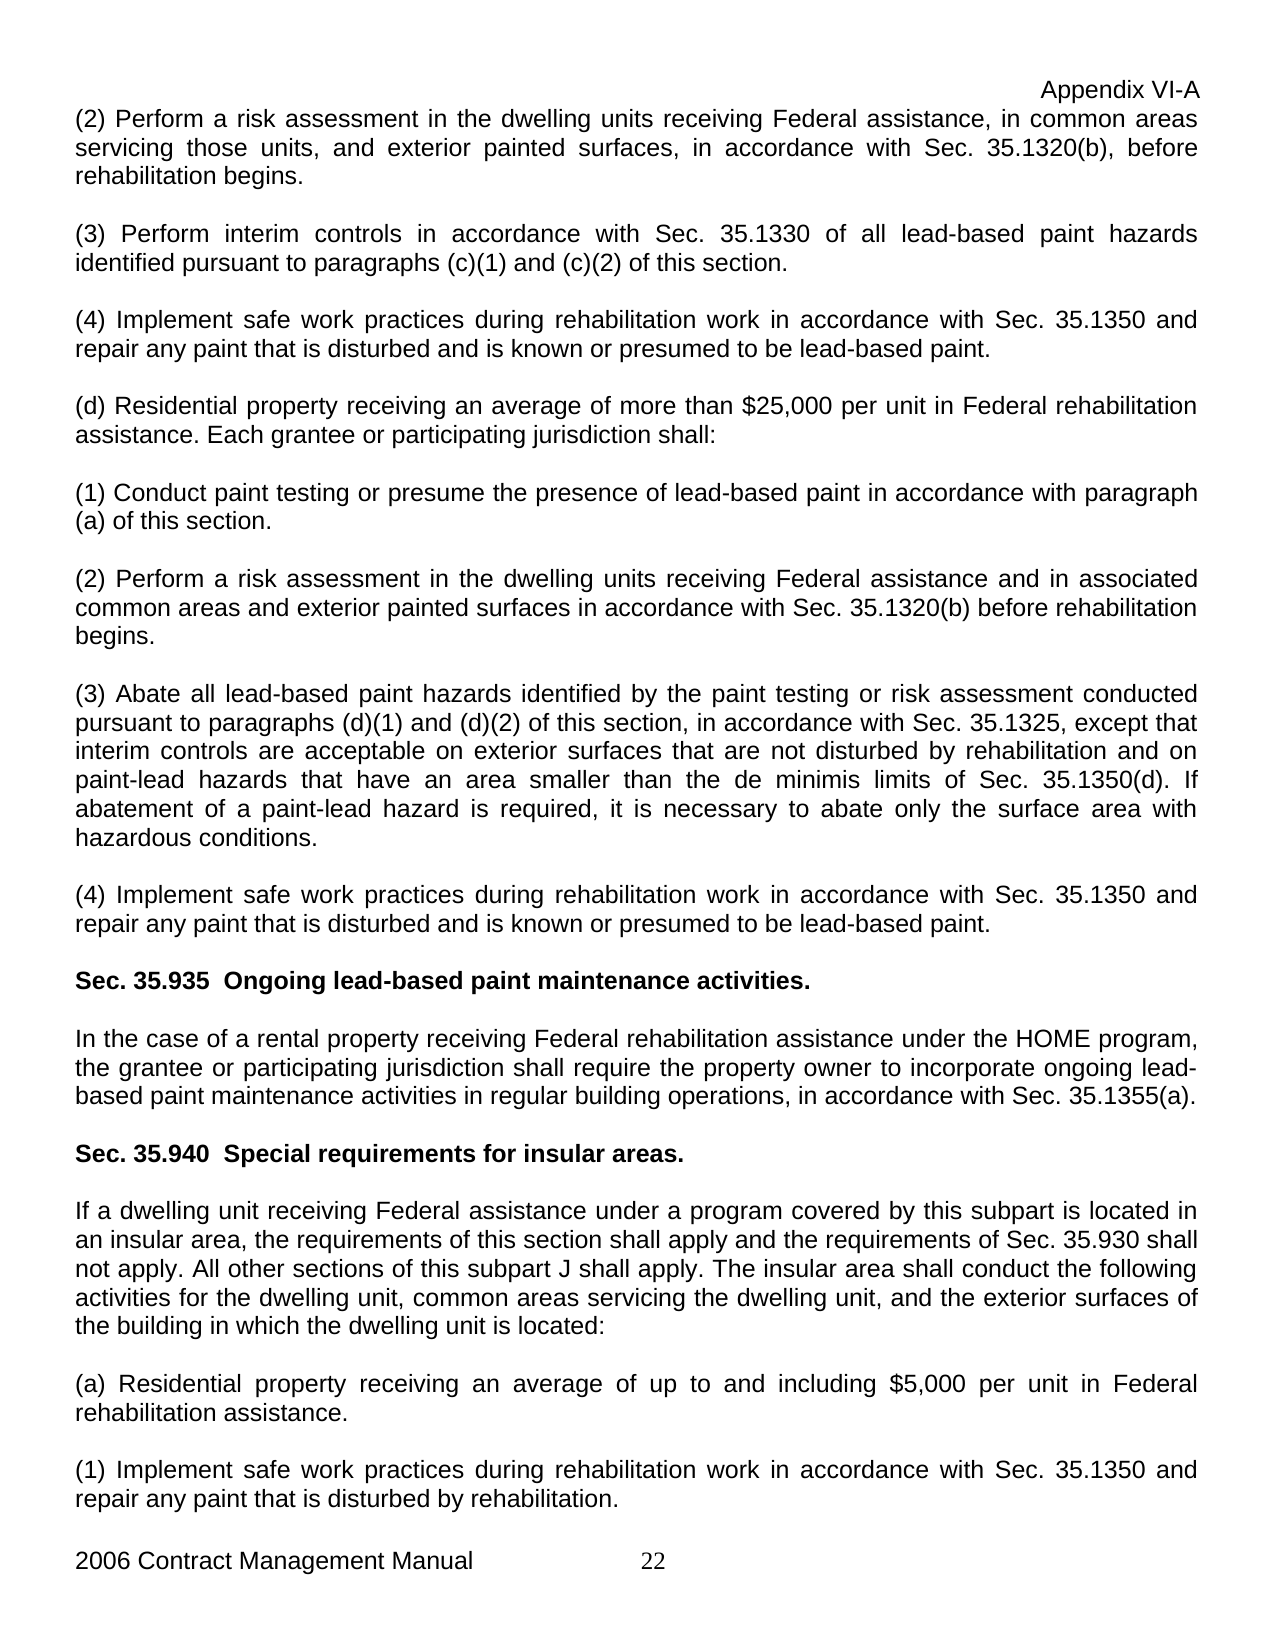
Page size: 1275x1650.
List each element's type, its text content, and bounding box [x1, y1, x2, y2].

text (3) Perform interim controls in accordance with Sec. 35.1330 of all lead-based paint hazards identified pursuant to paragraphs (c)(1) and (c)(2) of this section. [75, 219, 1200, 276]
text In the case of a rental property receiving Federal rehabilitation assistance under the HOME program, the grantee or participating jurisdiction shall require the property owner to incorporate ongoing lead-based paint maintenance activities in regular building operations, in accordance with Sec. 35.1355(a). [75, 1024, 1200, 1110]
text (4) Implement safe work practices during rehabilitation work in accordance with Sec. 35.1350 and repair any paint that is disturbed and is known or presumed to be lead-based paint. [75, 880, 1200, 937]
text (2) Perform a risk assessment in the dwelling units receiving Federal assistance and in associated common areas and exterior painted surfaces in accordance with Sec. 35.1320(b) before rehabilitation begins. [75, 564, 1200, 650]
text (2) Perform a risk assessment in the dwelling units receiving Federal assistance, in common areas servicing those units, and exterior painted surfaces, in accordance with Sec. 35.1320(b), before rehabilitation begins. [75, 104, 1200, 190]
text Sec. 35.940 Special requirements for insular areas. [75, 1139, 1200, 1167]
text (a) Residential property receiving an average of up to and including $5,000 per unit in Federal rehabilitation assistance. [75, 1369, 1200, 1426]
text Sec. 35.935 Ongoing lead-based paint maintenance activities. [75, 966, 1200, 995]
text (1) Implement safe work practices during rehabilitation work in accordance with Sec. 35.1350 and repair any paint that is disturbed by rehabilitation. [75, 1455, 1200, 1512]
text (d) Residential property receiving an average of more than $25,000 per unit in Federal rehabilitation assistance. Each grantee or participating jurisdiction shall: [75, 391, 1200, 449]
text (4) Implement safe work practices during rehabilitation work in accordance with Sec. 35.1350 and repair any paint that is disturbed and is known or presumed to be lead-based paint. [75, 305, 1200, 362]
text If a dwelling unit receiving Federal assistance under a program covered by this subpart is located in an insular area, the requirements of this section shall apply and the requirements of Sec. 35.930 shall not apply. All other sections of this subpart J shall apply. The insular area shall conduct the following activities for the dwelling unit, common areas servicing the dwelling unit, and the exterior surfaces of the building in which the dwelling unit is located: [75, 1196, 1200, 1340]
text (3) Abate all lead-based paint hazards identified by the paint testing or risk assessment conducted pursuant to paragraphs (d)(1) and (d)(2) of this section, in accordance with Sec. 35.1325, except that interim controls are acceptable on exterior surfaces that are not disturbed by rehabilitation and on paint-lead hazards that have an area smaller than the de minimis limits of Sec. 35.1350(d). If abatement of a paint-lead hazard is required, it is necessary to abate only the surface area with hazardous conditions. [75, 679, 1200, 851]
text (1) Conduct paint testing or presume the presence of lead-based paint in accordance with paragraph (a) of this section. [75, 477, 1200, 535]
